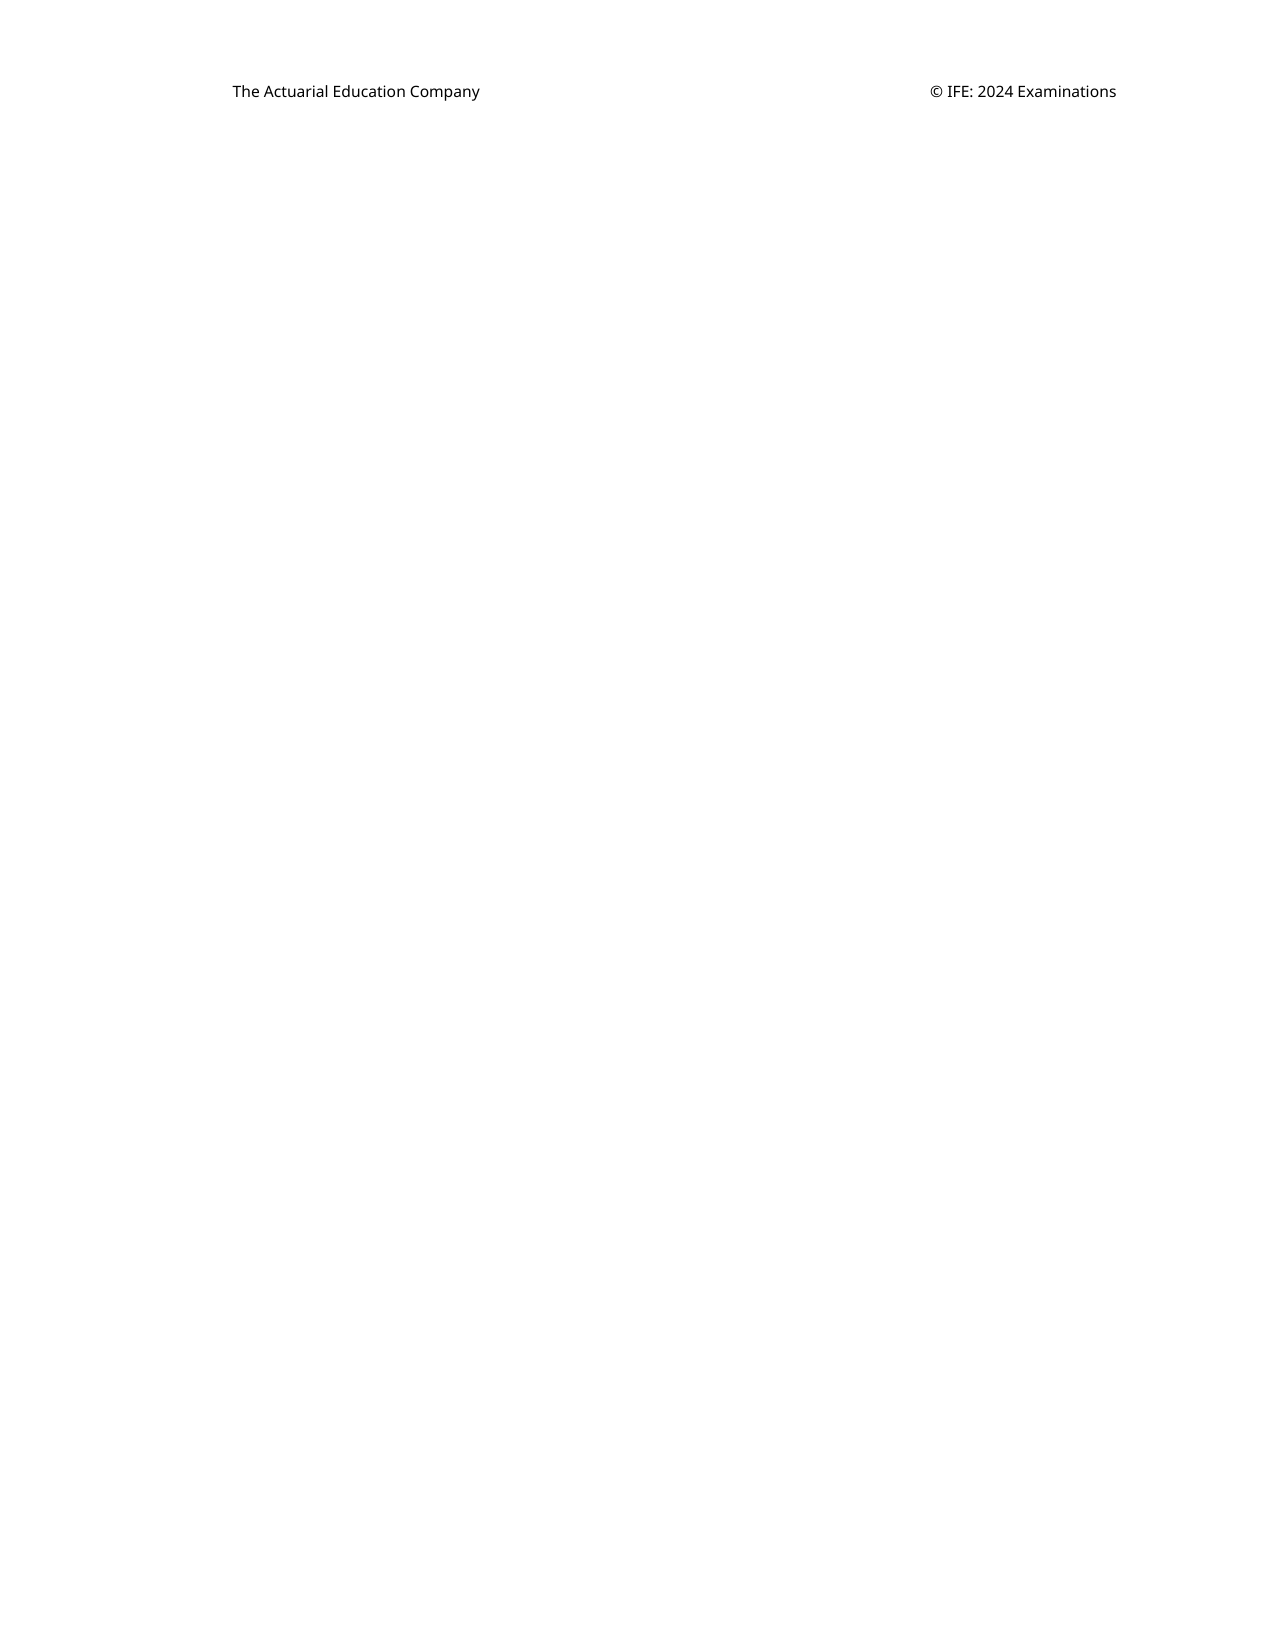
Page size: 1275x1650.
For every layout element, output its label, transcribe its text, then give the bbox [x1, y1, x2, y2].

text The Actuarial Education Company © IFE: 2024 Examinations [232, 81, 1223, 102]
